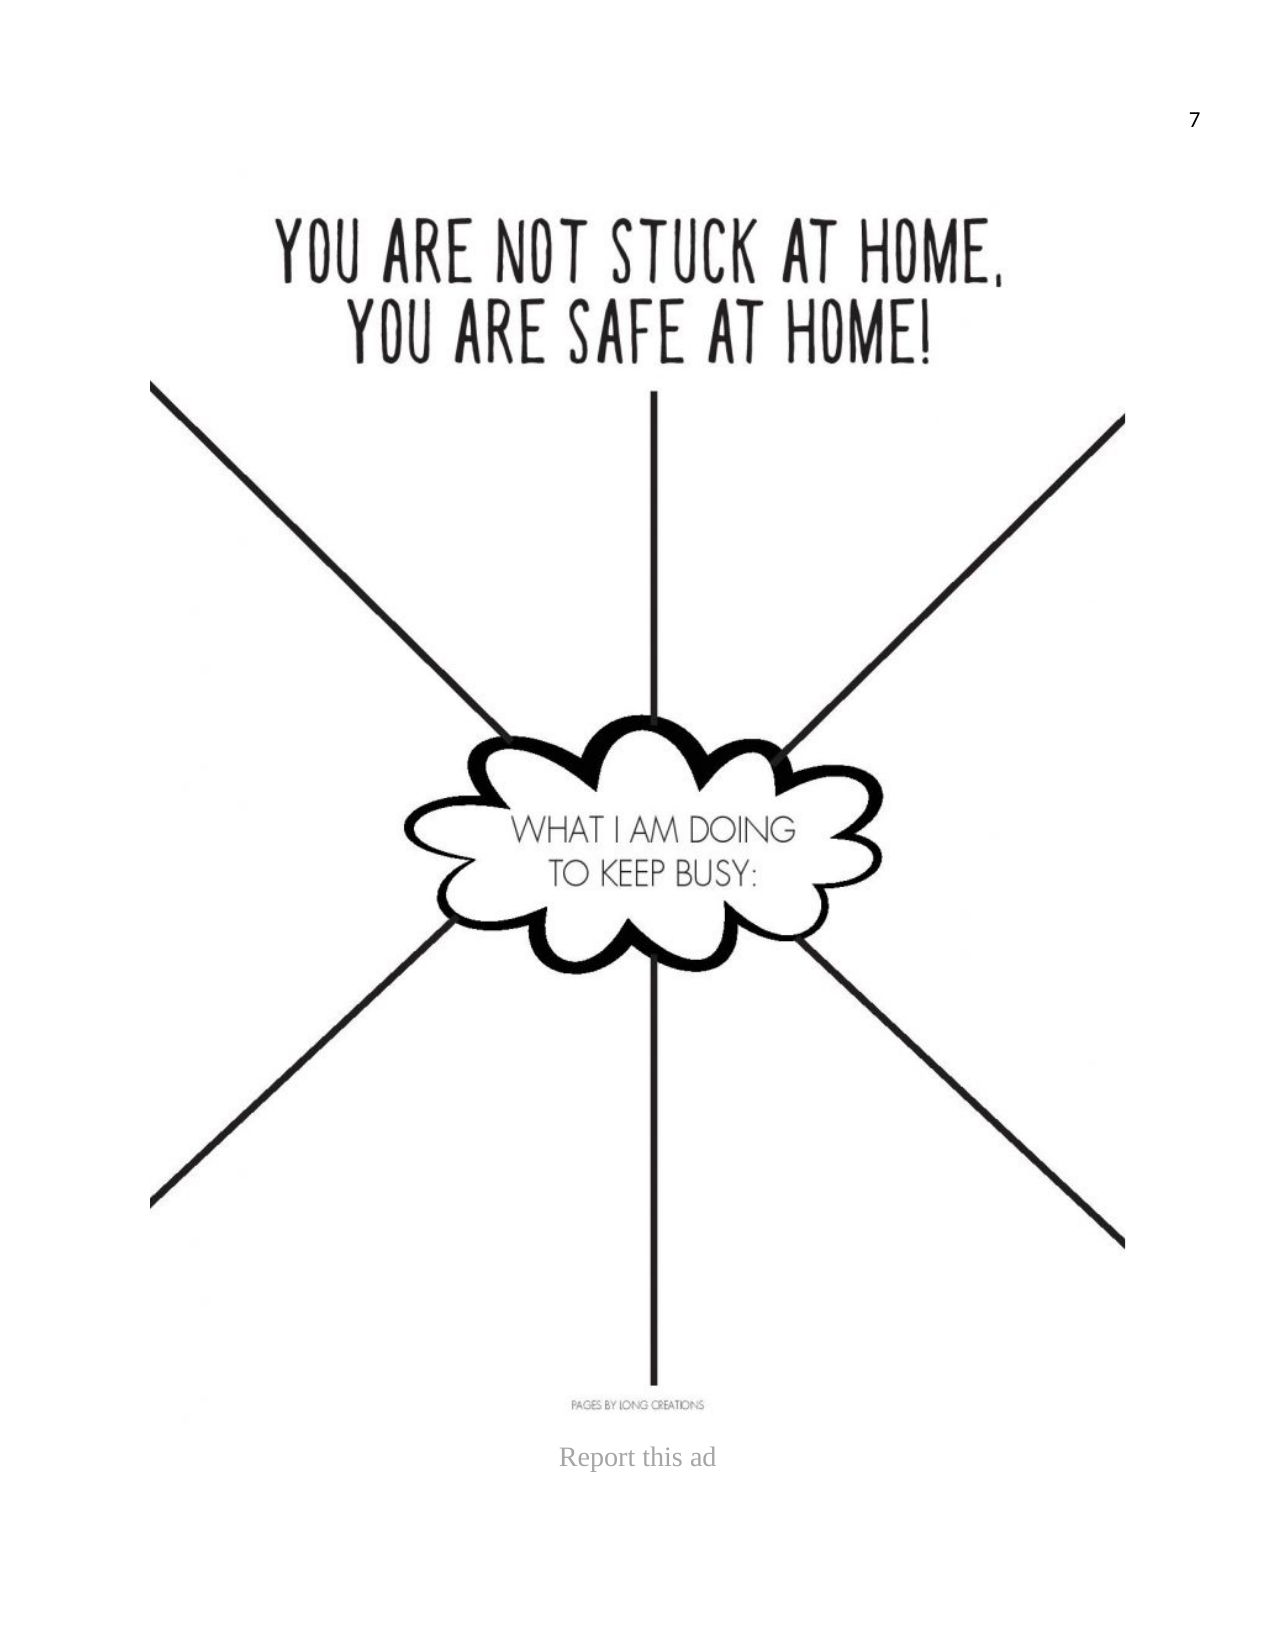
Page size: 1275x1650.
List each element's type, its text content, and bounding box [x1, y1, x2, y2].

text Report this ad [75, 1440, 1200, 1472]
picture [150, 161, 1125, 1424]
